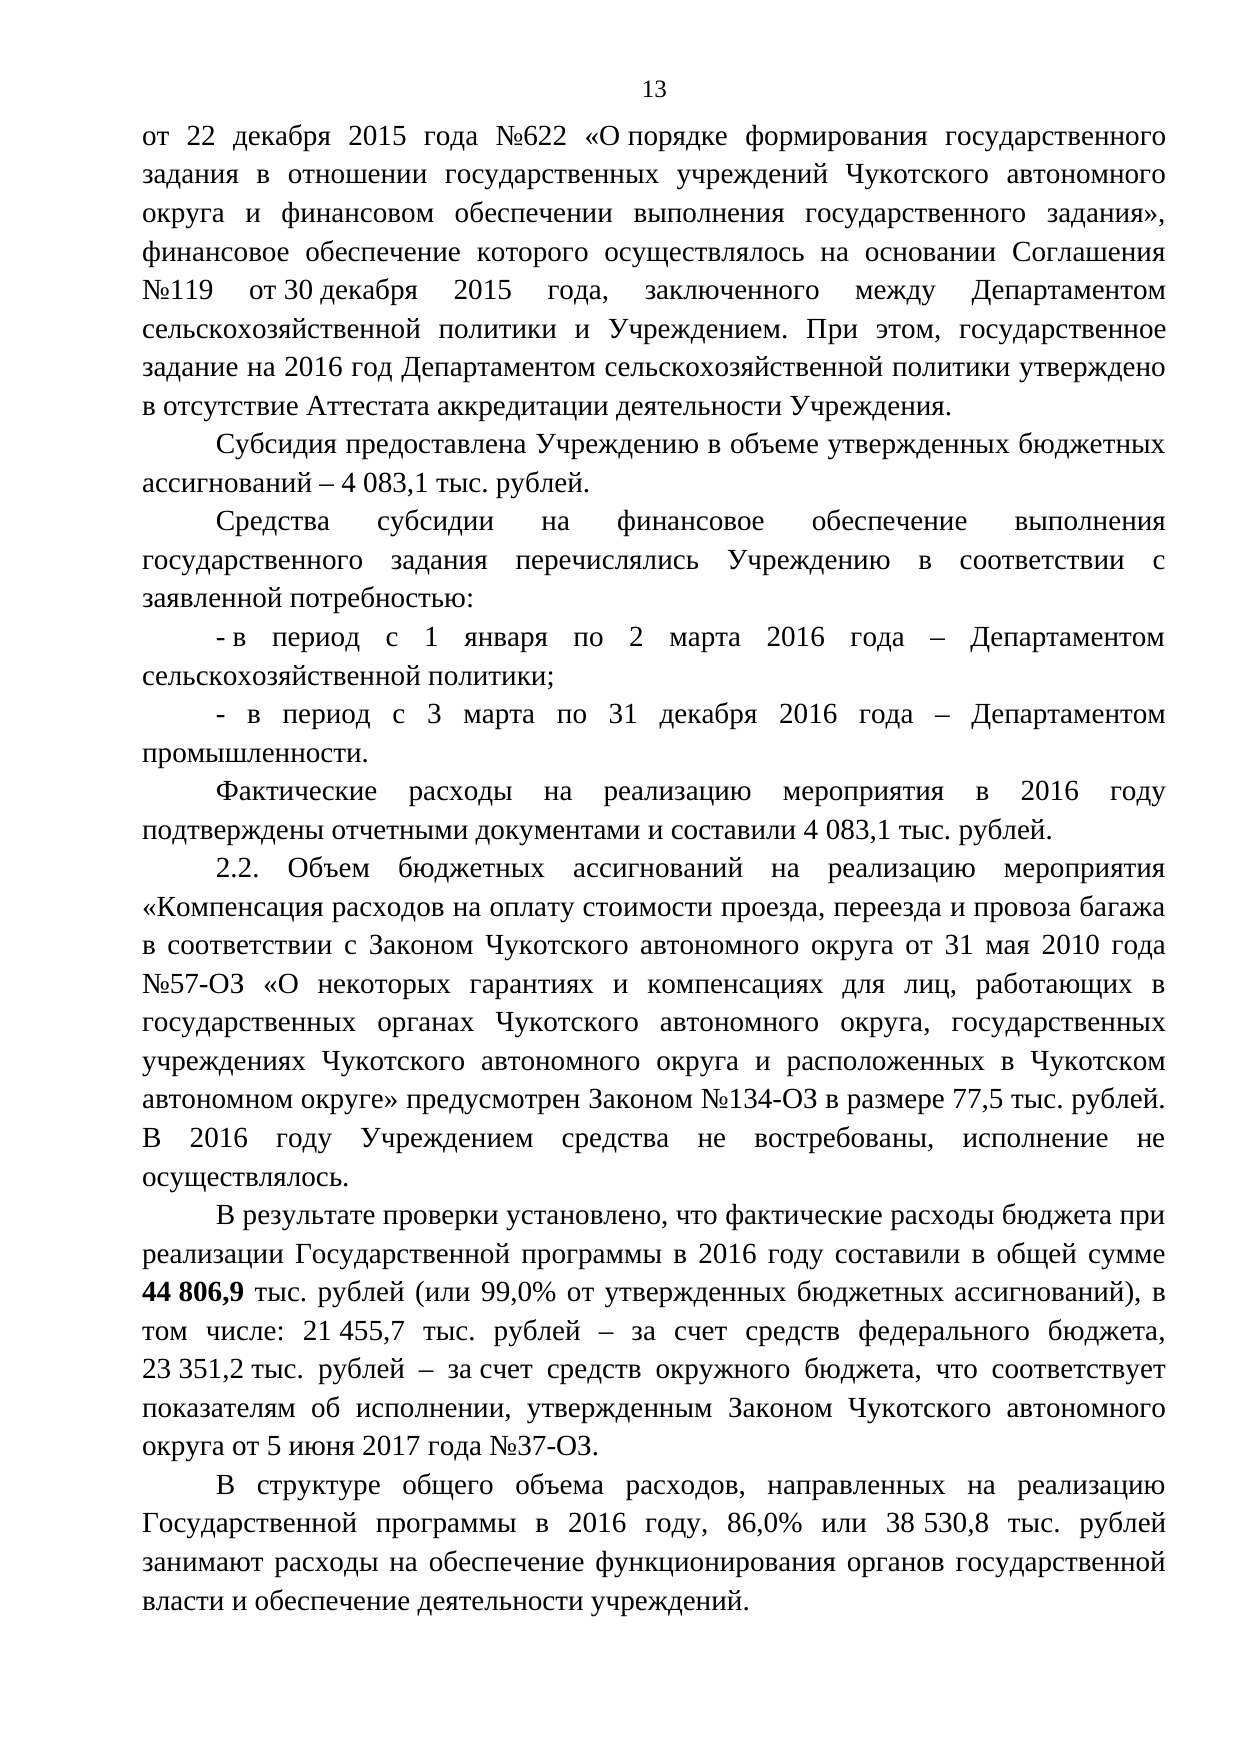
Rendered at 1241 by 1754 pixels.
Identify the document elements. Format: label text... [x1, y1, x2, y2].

text Средства субсидии на финансовое обеспечение выполнения государственного задания перечислялись Учреждению в соответствии с заявленной потребностью: [142, 503, 1166, 614]
text В структуре общего объема расходов, направленных на реализацию Государственной программы в 2016 году, 86,0% или 38 530,8 тыс. рублей занимают расходы на обеспечение функционирования органов государственной власти и обеспечение деятельности учреждений. [142, 1467, 1166, 1616]
text - в период с 1 января по 2 марта 2016 года – Департаментом сельскохозяйственной политики; [142, 619, 1166, 691]
text Фактические расходы на реализацию мероприятия в 2016 году подтверждены отчетными документами и составили 4 083,1 тыс. рублей. [142, 773, 1166, 845]
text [142, 118, 1166, 421]
text В результате проверки установлено, что фактические расходы бюджета при реализации Государственной программы в 2016 году составили в общей сумме 44 806,9 тыс. рублей (или 99,0% от утвержденных бюджетных ассигнований), в том числе: 21 455,7 тыс. рублей – за счет средств федерального бюджета, 23 351,2 тыс. рублей – за счет средств окружного бюджета, что соответствует показателям об исполнении, утвержденным Законом Чукотского автономного округа от 5 июня 2017 года №37-ОЗ. [142, 1197, 1166, 1462]
text - в период с 3 марта по 31 декабря 2016 года – Департаментом промышленности. [142, 696, 1166, 768]
text 2.2. Объем бюджетных ассигнований на реализацию мероприятия «Компенсация расходов на оплату стоимости проезда, переезда и провоза багажа в соответствии с Законом Чукотского автономного округа от 31 мая 2010 года №57-ОЗ «О некоторых гарантиях и компенсациях для лиц, работающих в государственных органах Чукотского автономного округа, государственных учреждениях Чукотского автономного округа и расположенных в Чукотском автономном округе» предусмотрен Законом №134-ОЗ в размере 77,5 тыс. рублей. В 2016 году Учреждением средства не востребованы, исполнение не осуществлялось. [142, 850, 1166, 1192]
text Субсидия предоставлена Учреждению в объеме утвержденных бюджетных ассигнований – 4 083,1 тыс. рублей. [142, 426, 1166, 498]
